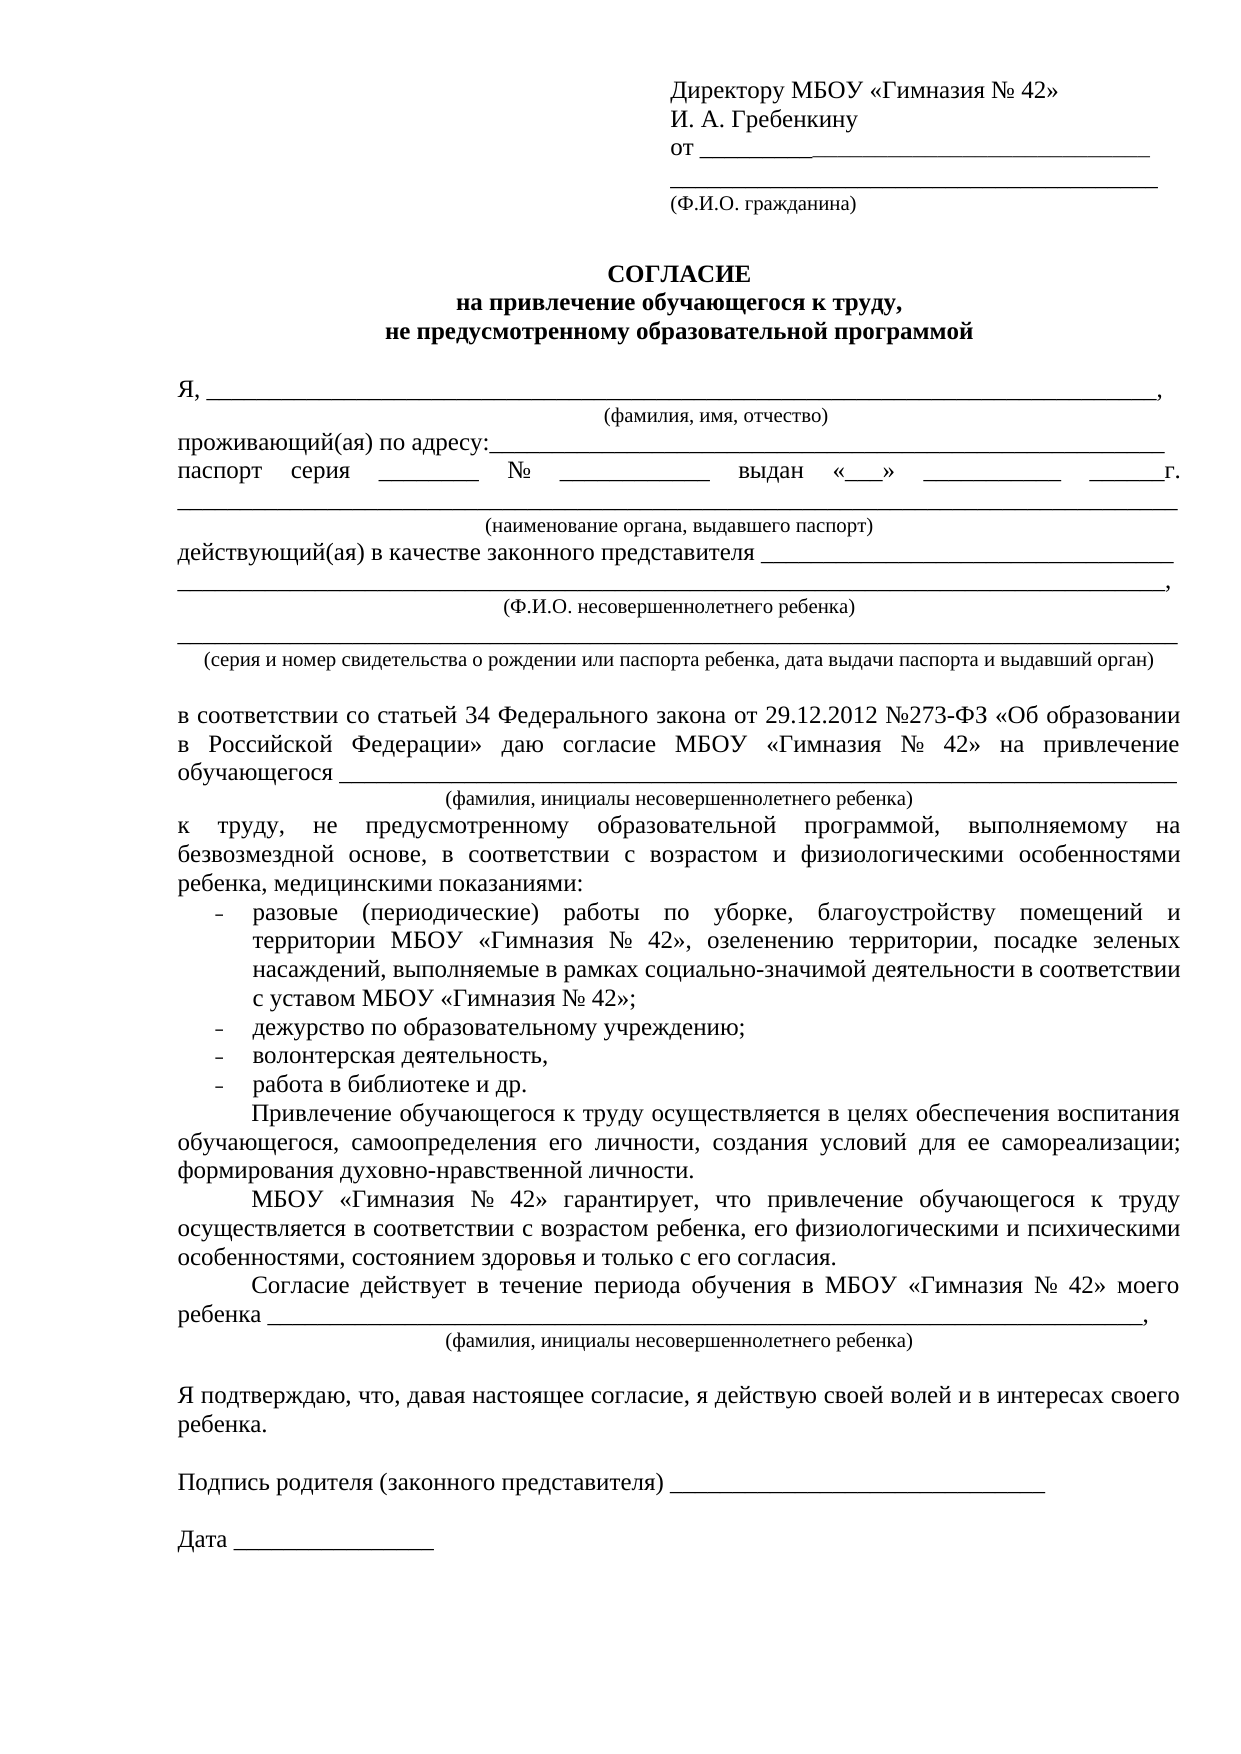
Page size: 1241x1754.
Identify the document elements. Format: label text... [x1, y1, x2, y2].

text (фамилия, имя, отчество) [177, 402, 1181, 427]
list разовые (периодические) работы по уборке, благоустройству помещений и территории МБОУ «Гимназия № 42», озеленению территории, посадке зеленых насаждений, выполняемые в рамках социально-значимой деятельности в соответствии с уставом МБОУ «Гимназия № 42»; [215, 897, 1181, 1012]
text к труду, не предусмотренному образовательной программой, выполняемому на безвозмездной основе, в соответствии с возрастом и физиологическими особенностями ребенка, медицинскими показаниями: [177, 810, 1181, 897]
list дежурство по образовательному учреждению; [215, 1012, 1181, 1040]
text _______________________________________________________________________________, [177, 566, 1181, 594]
text Согласие действует в течение периода обучения в МБОУ «Гимназия № 42» моего ребенка ______________________________________________________________________, [177, 1270, 1181, 1328]
text не предусмотренному образовательной программой [177, 316, 1181, 345]
text ________________________________________________________________________________ [177, 618, 1181, 647]
text Привлечение обучающегося к труду осуществляется в целях обеспечения воспитания обучающегося, самоопределения его личности, создания условий для ее самореализации; формирования духовно-нравственной личности. [177, 1098, 1181, 1184]
text действующий(ая) в качестве законного представителя _________________________________ [177, 537, 1181, 566]
list волонтерская деятельность, [215, 1040, 1181, 1069]
text в соответствии со статьей 34 Федерального закона от 29.12.2012 №273-ФЗ «Об образовании в Российской Федерации» даю согласие МБОУ «Гимназия № 42» на привлечение обучающегося ___________________________________________________________________ [177, 700, 1181, 786]
text (фамилия, инициалы несовершеннолетнего ребенка) [177, 786, 1181, 810]
text Я подтверждаю, что, давая настоящее согласие, я действую своей волей и в интересах своего ребенка. [177, 1381, 1181, 1438]
text паспорт серия ________ № ____________ выдан «___» ___________ ______г. ________________________________________________________________________________ [177, 455, 1181, 513]
table_header Директору МБОУ «Гимназия № 42» И. А. Гребенкину от ____________________________________ _______________________________________ (Ф.И.О. гражданина) [659, 75, 1171, 259]
text (серия и номер свидетельства о рождении или паспорта ребенка, дата выдачи паспорта и выдавший орган) [177, 647, 1181, 671]
list работа в библиотеке и др. [215, 1069, 1181, 1098]
text (фамилия, инициалы несовершеннолетнего ребенка) [177, 1328, 1181, 1352]
text Я, ____________________________________________________________________________, [177, 374, 1181, 402]
text (наименование органа, выдавшего паспорт) [177, 513, 1181, 537]
text Дата ________________ [177, 1524, 1181, 1553]
text (Ф.И.О. несовершеннолетнего ребенка) [177, 594, 1181, 618]
text СОГЛАСИЕ [177, 259, 1181, 287]
text на привлечение обучающегося к труду, [177, 287, 1181, 316]
text Подпись родителя (законного представителя) ______________________________ [177, 1467, 1181, 1496]
text проживающий(ая) по адресу:______________________________________________________ [177, 427, 1181, 455]
text МБОУ «Гимназия № 42» гарантирует, что привлечение обучающегося к труду осуществляется в соответствии с возрастом ребенка, его физиологическими и психическими особенностями, состоянием здоровья и только с его согласия. [177, 1184, 1181, 1270]
